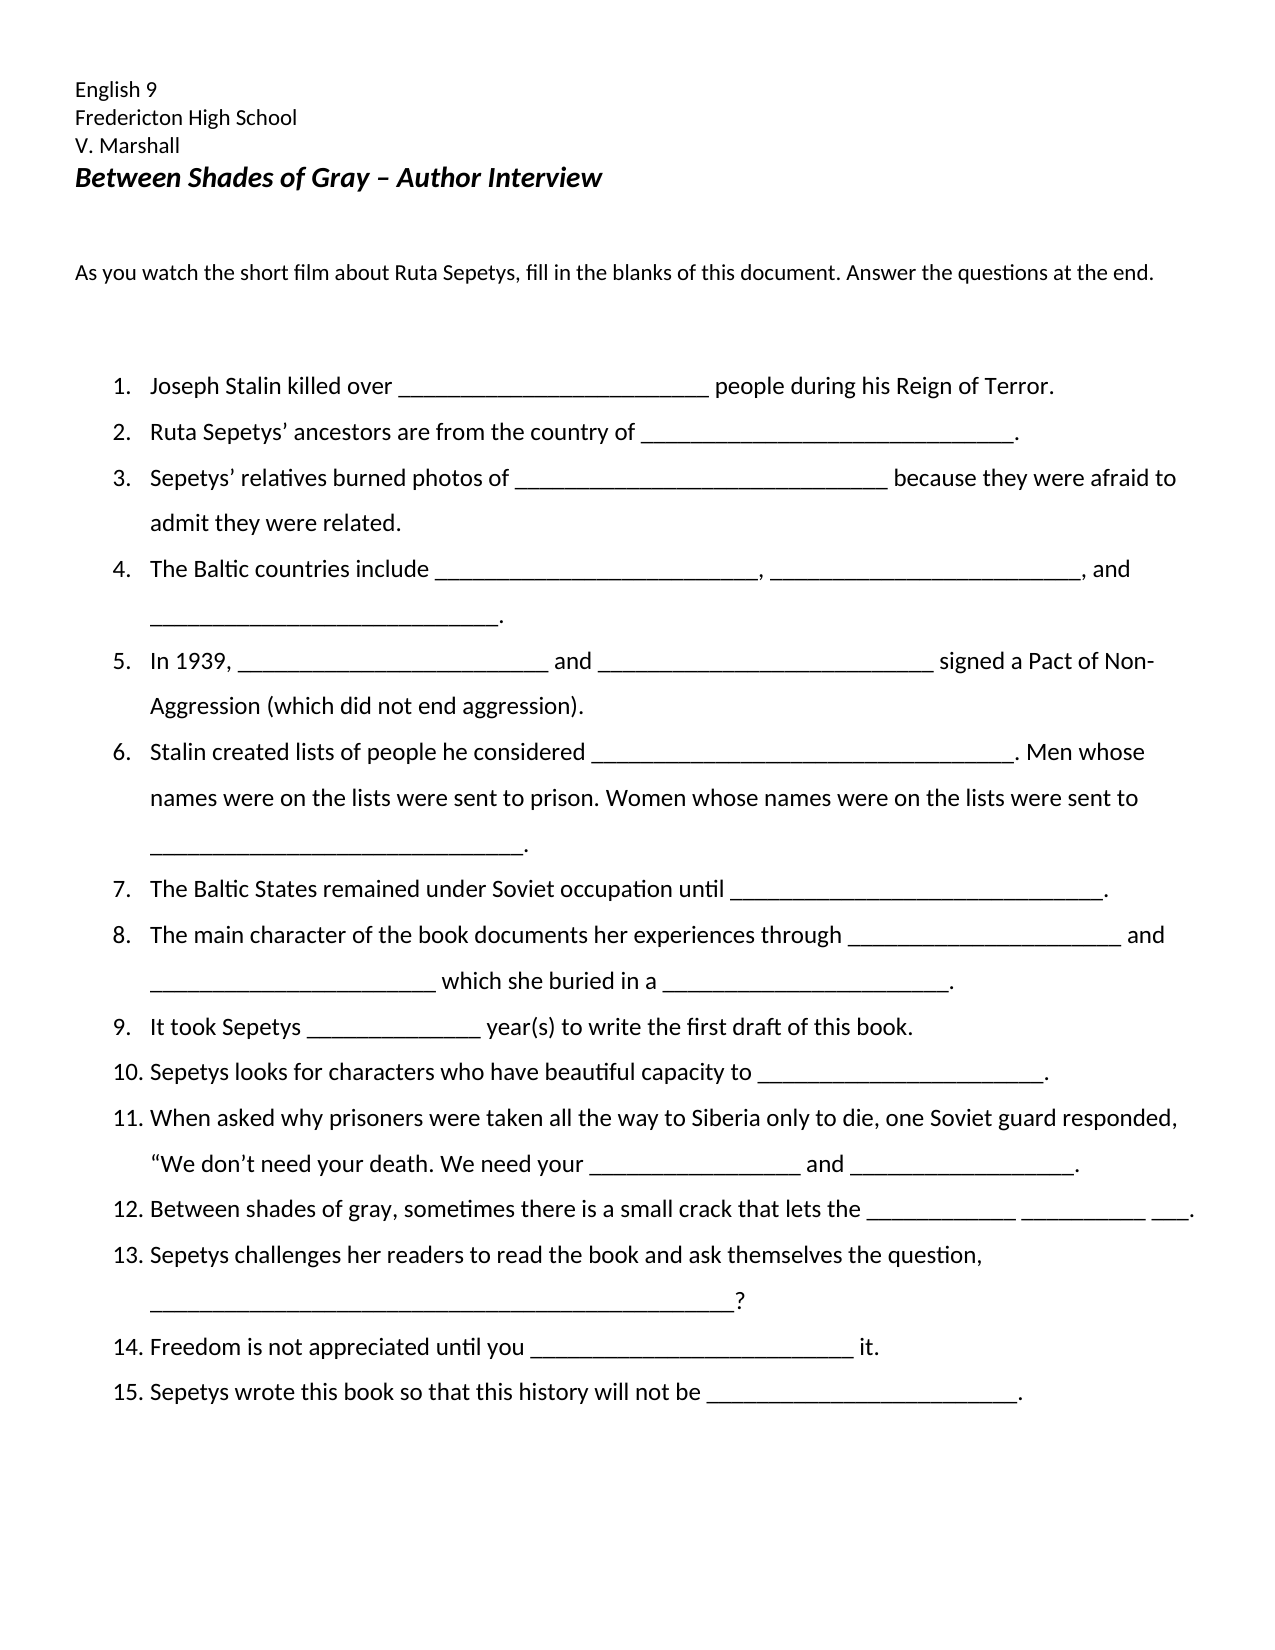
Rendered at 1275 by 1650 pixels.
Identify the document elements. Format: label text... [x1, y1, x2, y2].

text V. Marshall [75, 131, 1200, 159]
list In 1939, _________________________ and ___________________________ signed a Pact of Non-Aggression (which did not end aggression). [112, 645, 1200, 721]
list Sepetys challenges her readers to read the book and ask themselves the question, _______________________________________________? [112, 1239, 1200, 1316]
list When asked why prisoners were taken all the way to Siberia only to die, one Soviet guard responded, “We don’t need your death. We need your _________________ and __________________. [112, 1102, 1200, 1178]
list Ruta Sepetys’ ancestors are from the country of ______________________________. [112, 416, 1200, 447]
list The Baltic countries include __________________________, _________________________, and ____________________________. [112, 553, 1200, 629]
list Freedom is not appreciated until you __________________________ it. [112, 1331, 1200, 1361]
list Sepetys wrote this book so that this history will not be _________________________. [112, 1376, 1200, 1407]
text Between Shades of Gray – Author Interview [75, 159, 1200, 195]
text English 9 [75, 75, 1200, 103]
text Fredericton High School [75, 103, 1200, 131]
list Between shades of gray, sometimes there is a small crack that lets the ____________ __________ ___. [112, 1193, 1200, 1224]
list It took Sepetys ______________ year(s) to write the first draft of this book. [112, 1011, 1200, 1041]
text As you watch the short film about Ruta Sepetys, fill in the blanks of this document. Answer the questions at the end. [75, 258, 1200, 286]
list Sepetys’ relatives burned photos of ______________________________ because they were afraid to admit they were related. [112, 462, 1200, 538]
list Sepetys looks for characters who have beautiful capacity to _______________________. [112, 1056, 1200, 1087]
list The main character of the book documents her experiences through ______________________ and _______________________ which she buried in a _______________________. [112, 919, 1200, 995]
list Joseph Stalin killed over _________________________ people during his Reign of Terror. [112, 370, 1200, 401]
list Stalin created lists of people he considered __________________________________. Men whose names were on the lists were sent to prison. Women whose names were on the lists were sent to ______________________________. [112, 736, 1200, 858]
list The Baltic States remained under Soviet occupation until ______________________________. [112, 873, 1200, 904]
